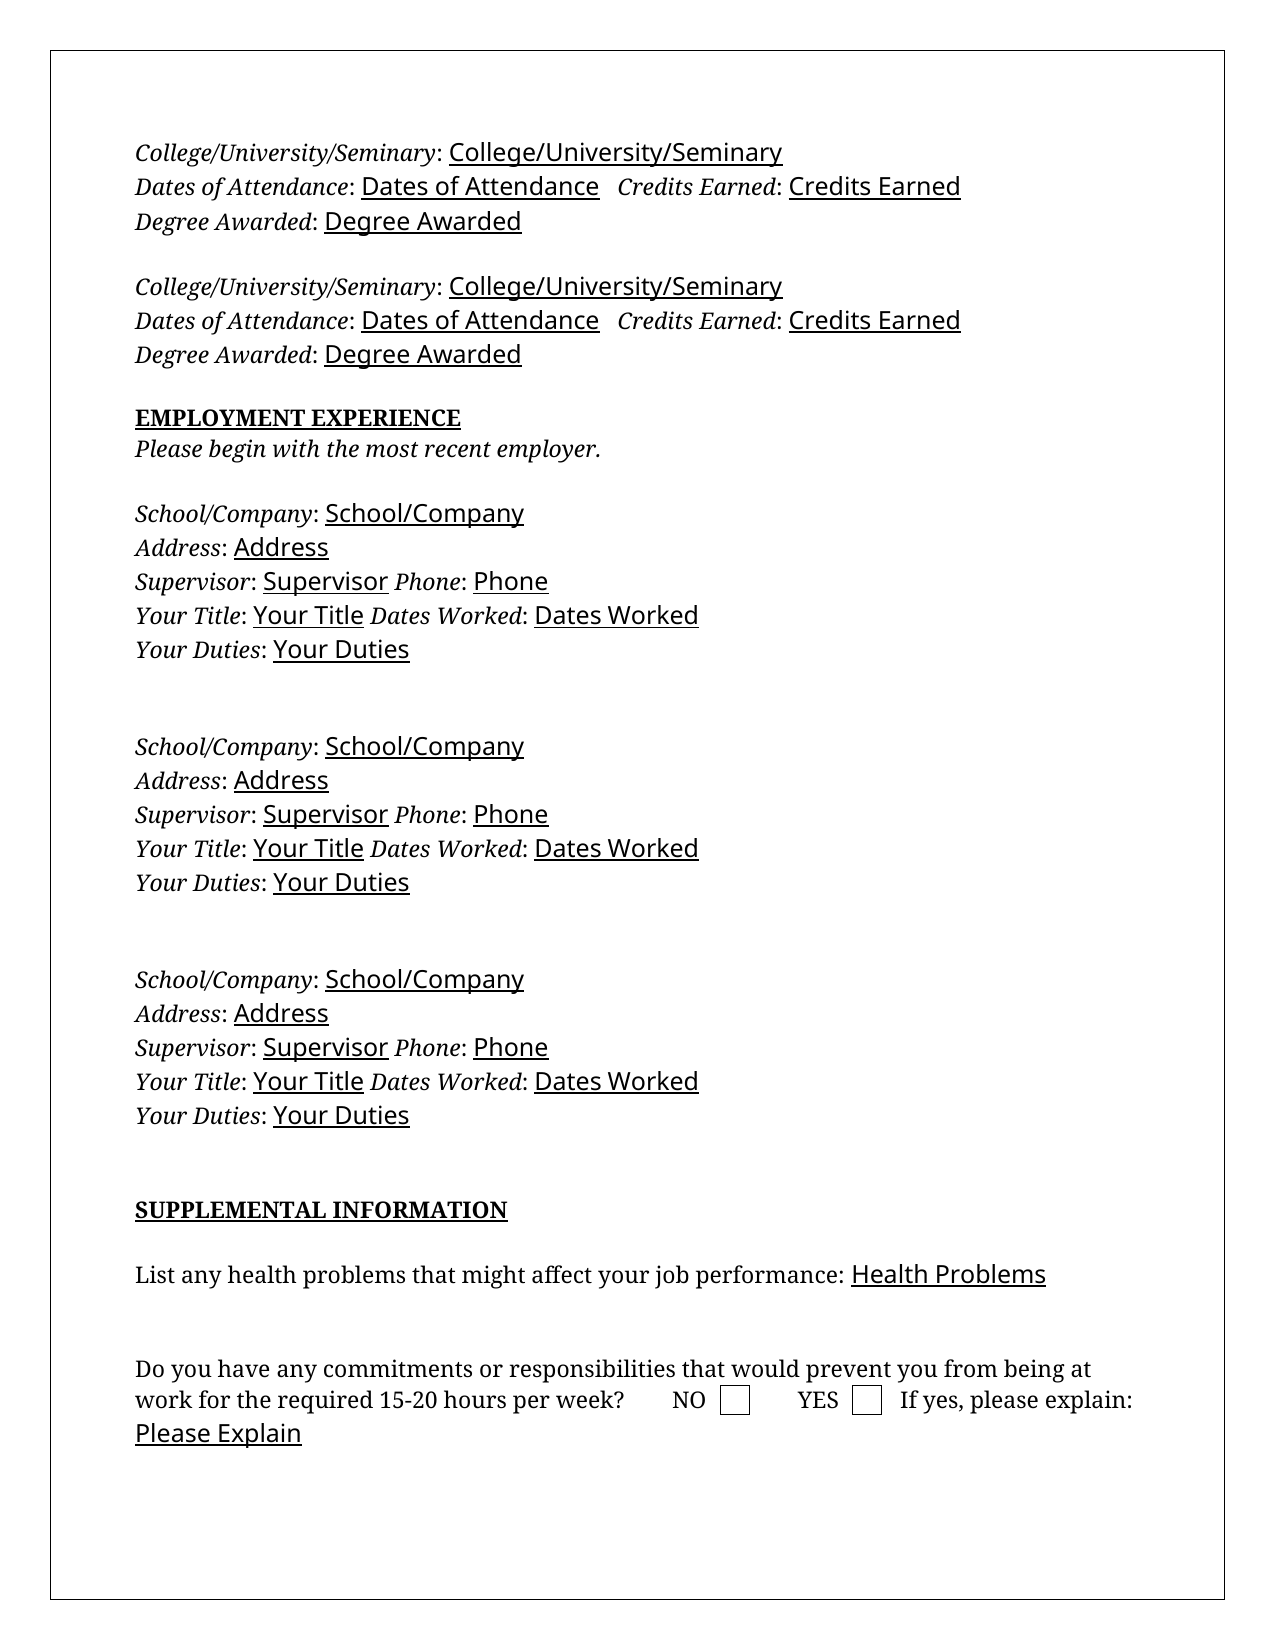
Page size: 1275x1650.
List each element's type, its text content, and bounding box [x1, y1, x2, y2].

text School/Company: [135, 961, 1140, 995]
text Dates of Attendance: Credits Earned: [135, 169, 1140, 203]
text Supervisor: Phone: [135, 797, 1140, 831]
text Degree Awarded: [135, 337, 1140, 371]
text Address: [135, 530, 1140, 564]
text Do you have any commitments or responsibilities that would prevent you from being at work for the required 15-20 hours per week? NO YES If yes, please explain: [135, 1353, 1140, 1450]
text Dates of Attendance: Credits Earned: [135, 302, 1140, 337]
text SUPPLEMENTAL INFORMATION [135, 1194, 1140, 1225]
text School/Company: [135, 728, 1140, 762]
text Supervisor: Phone: [135, 564, 1140, 598]
text EMPLOYMENT EXPERIENCE [135, 402, 1140, 433]
text List any health problems that might affect your job performance: [135, 1257, 1140, 1291]
text Your Title: Dates Worked: [135, 1063, 1140, 1097]
text Degree Awarded: [135, 203, 1140, 237]
text Your Duties: [135, 1097, 1140, 1132]
text Please begin with the most recent employer. [135, 433, 1140, 464]
text College/University/Seminary: [135, 135, 1140, 169]
text Your Duties: [135, 865, 1140, 899]
text Address: [135, 762, 1140, 797]
text College/University/Seminary: [135, 268, 1140, 302]
text Your Title: Dates Worked: [135, 831, 1140, 865]
text School/Company: [135, 496, 1140, 530]
text Supervisor: Phone: [135, 1029, 1140, 1063]
text Your Duties: [135, 632, 1140, 666]
text Your Title: Dates Worked: [135, 598, 1140, 632]
text Address: [135, 995, 1140, 1029]
